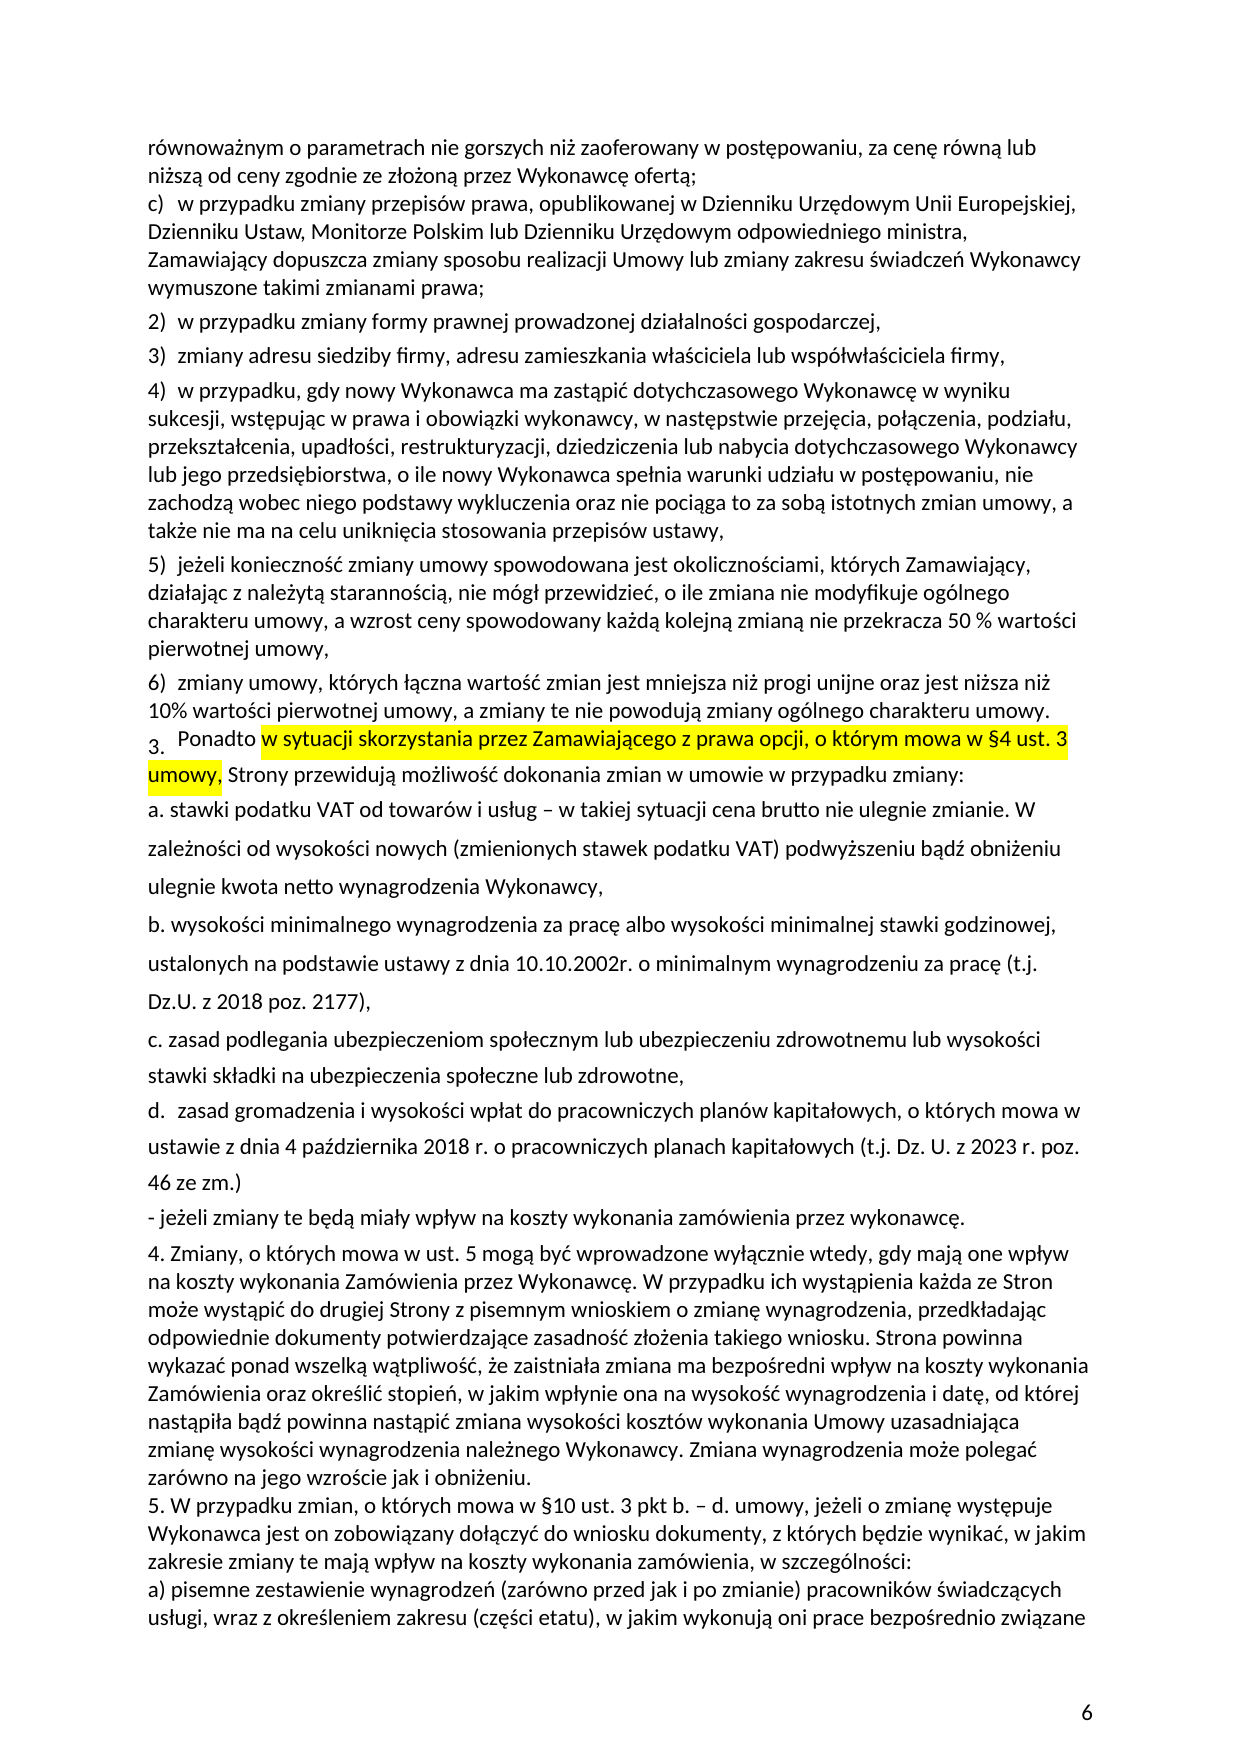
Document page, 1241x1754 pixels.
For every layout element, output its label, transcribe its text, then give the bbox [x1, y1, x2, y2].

list w przypadku, gdy nowy Wykonawca ma zastąpić dotychczasowego Wykonawcę w wyniku sukcesji, wstępując w prawa i obowiązki wykonawcy, w następstwie przejęcia, połączenia, podziału, przekształcenia, upadłości, restrukturyzacji, dziedziczenia lub nabycia dotychczasowego Wykonawcy lub jego przedsiębiorstwa, o ile nowy Wykonawca spełnia warunki udziału w postępowaniu, nie zachodzą wobec niego podstawy wykluczenia oraz nie pociąga to za sobą istotnych zmian umowy, a także nie ma na celu uniknięcia stosowania przepisów ustawy, [148, 376, 1093, 544]
text d. zasad gromadzenia i wysokości wpłat do pracowniczych planów kapitałowych, o których mowa w ustawie z dnia 4 października 2018 r. o pracowniczych planach kapitałowych (t.j. Dz. U. z 2023 r. poz. 46 ze zm.) [148, 1097, 1092, 1203]
text b. wysokości minimalnego wynagrodzenia za pracę albo wysokości minimalnej stawki godzinowej, ustalonych na podstawie ustawy z dnia 10.10.2002r. o minimalnym wynagrodzeniu za pracę (t.j. Dz.U. z 2018 poz. 2177), [148, 911, 1093, 1023]
text c. zasad podlegania ubezpieczeniom społecznym lub ubezpieczeniu zdrowotnemu lub wysokości stawki składki na ubezpieczenia społeczne lub zdrowotne, [148, 1026, 1092, 1097]
text 4. Zmiany, o których mowa w ust. 5 mogą być wprowadzone wyłącznie wtedy, gdy mają one wpływ na koszty wykonania Zamówienia przez Wykonawcę. W przypadku ich wystąpienia każda ze Stron może wystąpić do drugiej Strony z pisemnym wnioskiem o zmianę wynagrodzenia, przedkładając odpowiednie dokumenty potwierdzające zasadność złożenia takiego wniosku. Strona powinna wykazać ponad wszelką wątpliwość, że zaistniała zmiana ma bezpośredni wpływ na koszty wykonania Zamówienia oraz określić stopień, w jakim wpłynie ona na wysokość wynagrodzenia i datę, od której nastąpiła bądź powinna nastąpić zmiana wysokości kosztów wykonania Umowy uzasadniająca zmianę wysokości wynagrodzenia należnego Wykonawcy. Zmiana wynagrodzenia może polegać zarówno na jego wzroście jak i obniżeniu. [148, 1239, 1093, 1491]
list zmiany adresu siedziby firmy, adresu zamieszkania właściciela lub współwłaściciela firmy, [148, 342, 1093, 369]
text a. stawki podatku VAT od towarów i usług – w takiej sytuacji cena brutto nie ulegnie zmianie. W zależności od wysokości nowych (zmienionych stawek podatku VAT) podwyższeniu bądź obniżeniu ulegnie kwota netto wynagrodzenia Wykonawcy, [148, 796, 1093, 908]
list w przypadku zmiany formy prawnej prowadzonej działalności gospodarczej, [148, 307, 1093, 335]
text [148, 1575, 1093, 1631]
text 5. W przypadku zmian, o których mowa w §10 ust. 3 pkt b. – d. umowy, jeżeli o zmianę występuje Wykonawca jest on zobowiązany dołączyć do wniosku dokumenty, z których będzie wynikać, w jakim zakresie zmiany te mają wpływ na koszty wykonania zamówienia, w szczególności: [148, 1491, 1093, 1575]
text - jeżeli zmiany te będą miały wpływ na koszty wykonania zamówienia przez wykonawcę. [148, 1203, 1092, 1239]
list Ponadto w sytuacji skorzystania przez Zamawiającego z prawa opcji, o którym mowa w §4 ust. 3 umowy, Strony przewidują możliwość dokonania zmian w umowie w przypadku zmiany: [148, 724, 1093, 796]
list zmiany umowy, których łączna wartość zmian jest mniejsza niż progi unijne oraz jest niższa niż 10% wartości pierwotnej umowy, a zmiany te nie powodują zmiany ogólnego charakteru umowy. [148, 668, 1093, 724]
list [148, 133, 1093, 189]
list w przypadku zmiany przepisów prawa, opublikowanej w Dzienniku Urzędowym Unii Europejskiej, Dzienniku Ustaw, Monitorze Polskim lub Dzienniku Urzędowym odpowiedniego ministra, Zamawiający dopuszcza zmiany sposobu realizacji Umowy lub zmiany zakresu świadczeń Wykonawcy wymuszone takimi zmianami prawa; [148, 189, 1093, 301]
list jeżeli konieczność zmiany umowy spowodowana jest okolicznościami, których Zamawiający, działając z należytą starannością, nie mógł przewidzieć, o ile zmiana nie modyfikuje ogólnego charakteru umowy, a wzrost ceny spowodowany każdą kolejną zmianą nie przekracza 50 % wartości pierwotnej umowy, [148, 550, 1093, 662]
